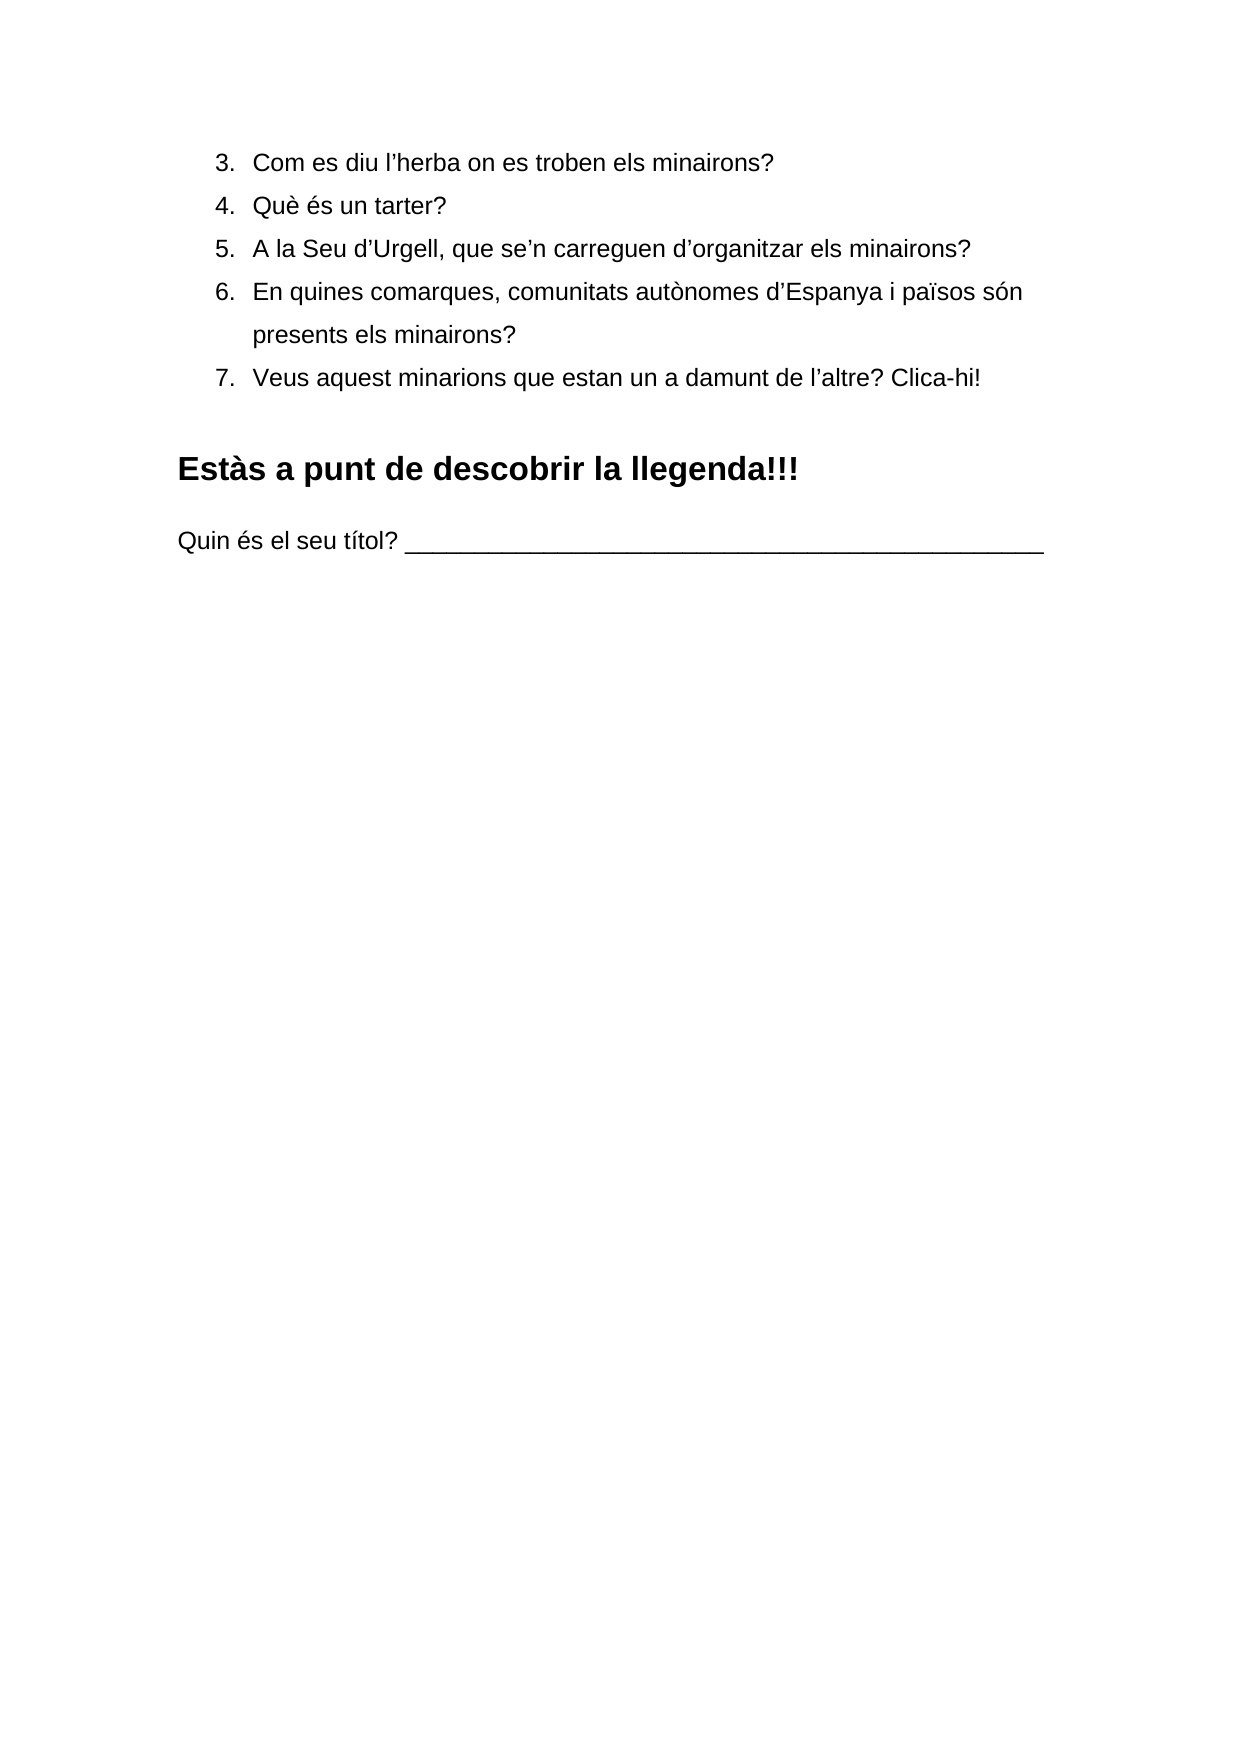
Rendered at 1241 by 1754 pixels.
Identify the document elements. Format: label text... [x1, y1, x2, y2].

list Què és un tarter? [215, 191, 1063, 219]
list En quines comarques, comunitats autònomes d’Espanya i països són presents els minairons? [215, 277, 1063, 349]
text Quin és el seu títol? ______________________________________________ [177, 526, 1063, 555]
text Estàs a punt de descobrir la llegenda!!! [177, 449, 1063, 488]
list Veus aquest minarions que estan un a damunt de l’altre? Clica-hi! [215, 363, 1063, 392]
list Com es diu l’herba on es troben els minairons? [215, 148, 1063, 176]
list A la Seu d’Urgell, que se’n carreguen d’organitzar els minairons? [215, 234, 1063, 263]
